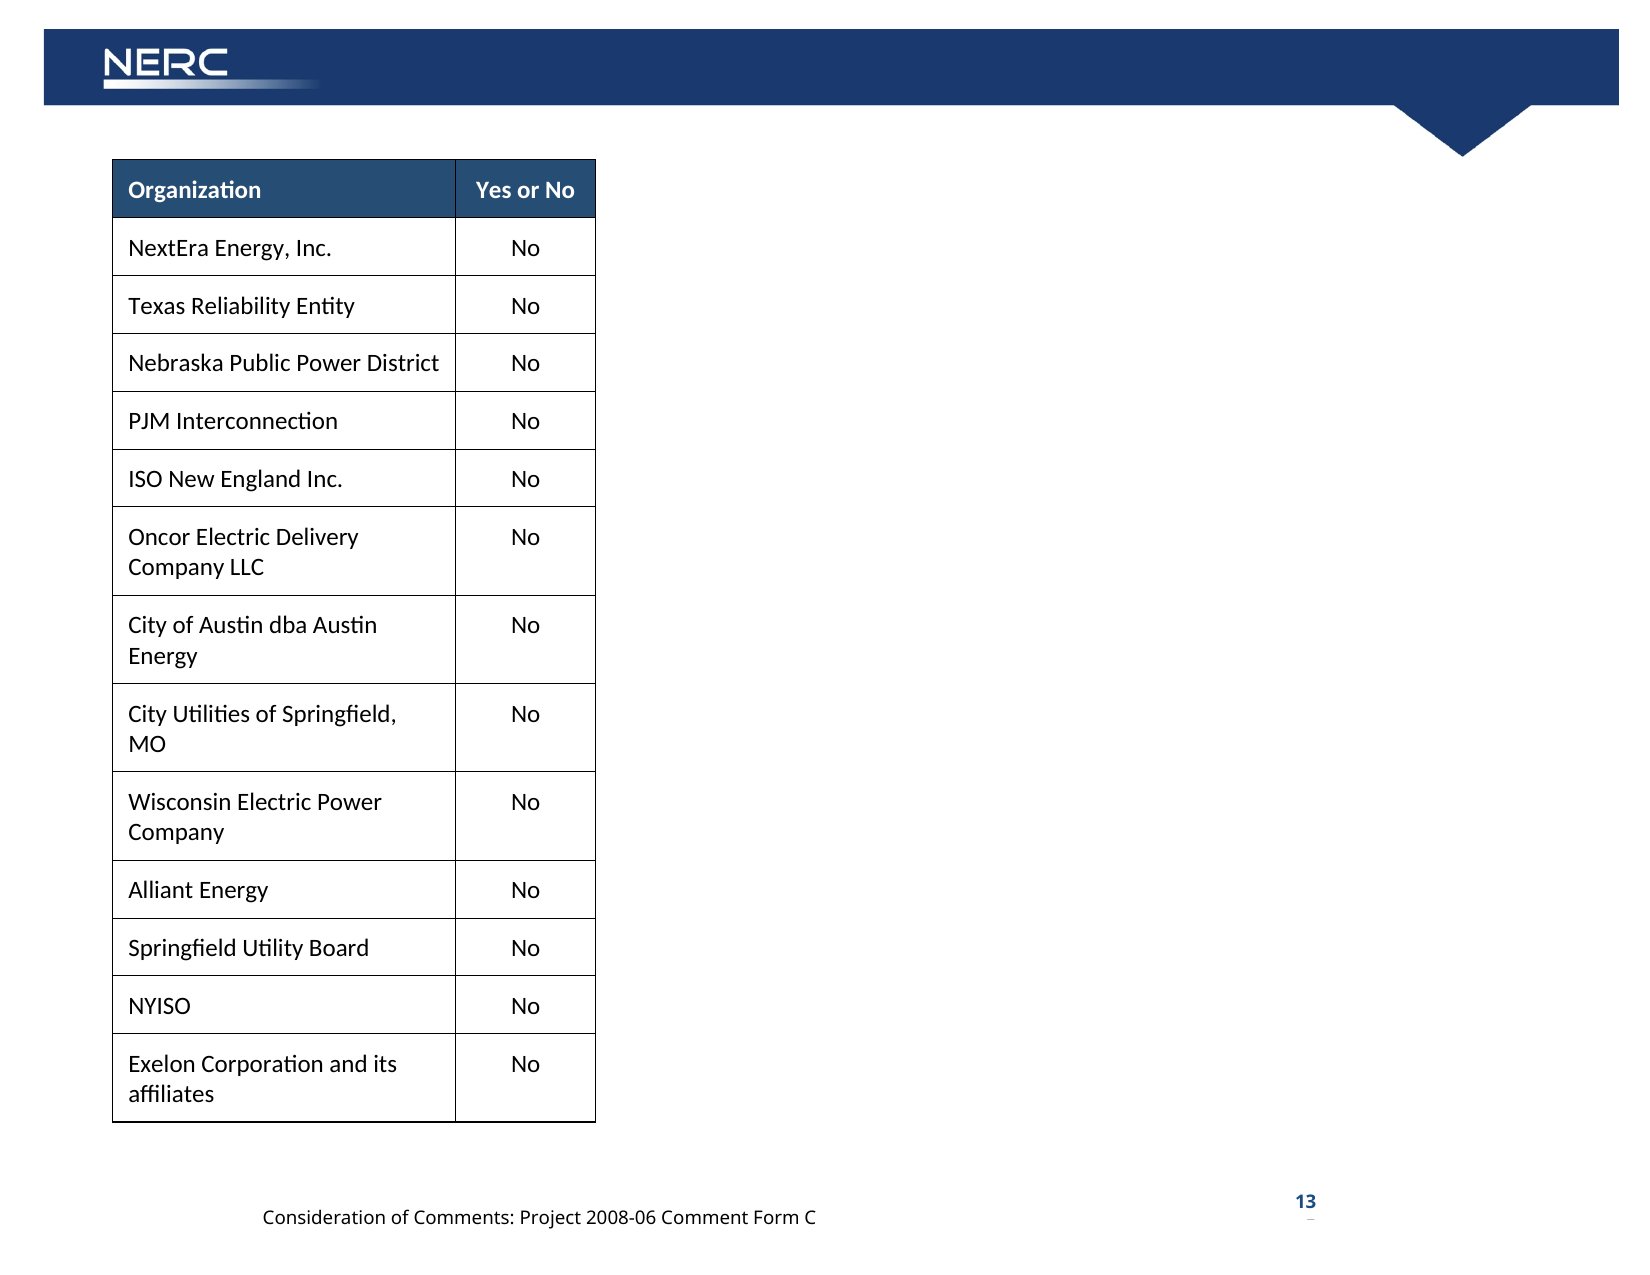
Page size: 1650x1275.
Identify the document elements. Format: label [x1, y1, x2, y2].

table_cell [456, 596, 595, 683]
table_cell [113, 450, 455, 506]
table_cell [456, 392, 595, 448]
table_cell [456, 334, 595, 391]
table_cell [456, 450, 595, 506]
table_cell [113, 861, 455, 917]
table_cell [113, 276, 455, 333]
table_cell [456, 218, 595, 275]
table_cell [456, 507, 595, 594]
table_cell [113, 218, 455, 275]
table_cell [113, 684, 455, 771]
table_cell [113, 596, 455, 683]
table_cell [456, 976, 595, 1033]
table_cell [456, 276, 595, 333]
picture [43, 29, 1619, 157]
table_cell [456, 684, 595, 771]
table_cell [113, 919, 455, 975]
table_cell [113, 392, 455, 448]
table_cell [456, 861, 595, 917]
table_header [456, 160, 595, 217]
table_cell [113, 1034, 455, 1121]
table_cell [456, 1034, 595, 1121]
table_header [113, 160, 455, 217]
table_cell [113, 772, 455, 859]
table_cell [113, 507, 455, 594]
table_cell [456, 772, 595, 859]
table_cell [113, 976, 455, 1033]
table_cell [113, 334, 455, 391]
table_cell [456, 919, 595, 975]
